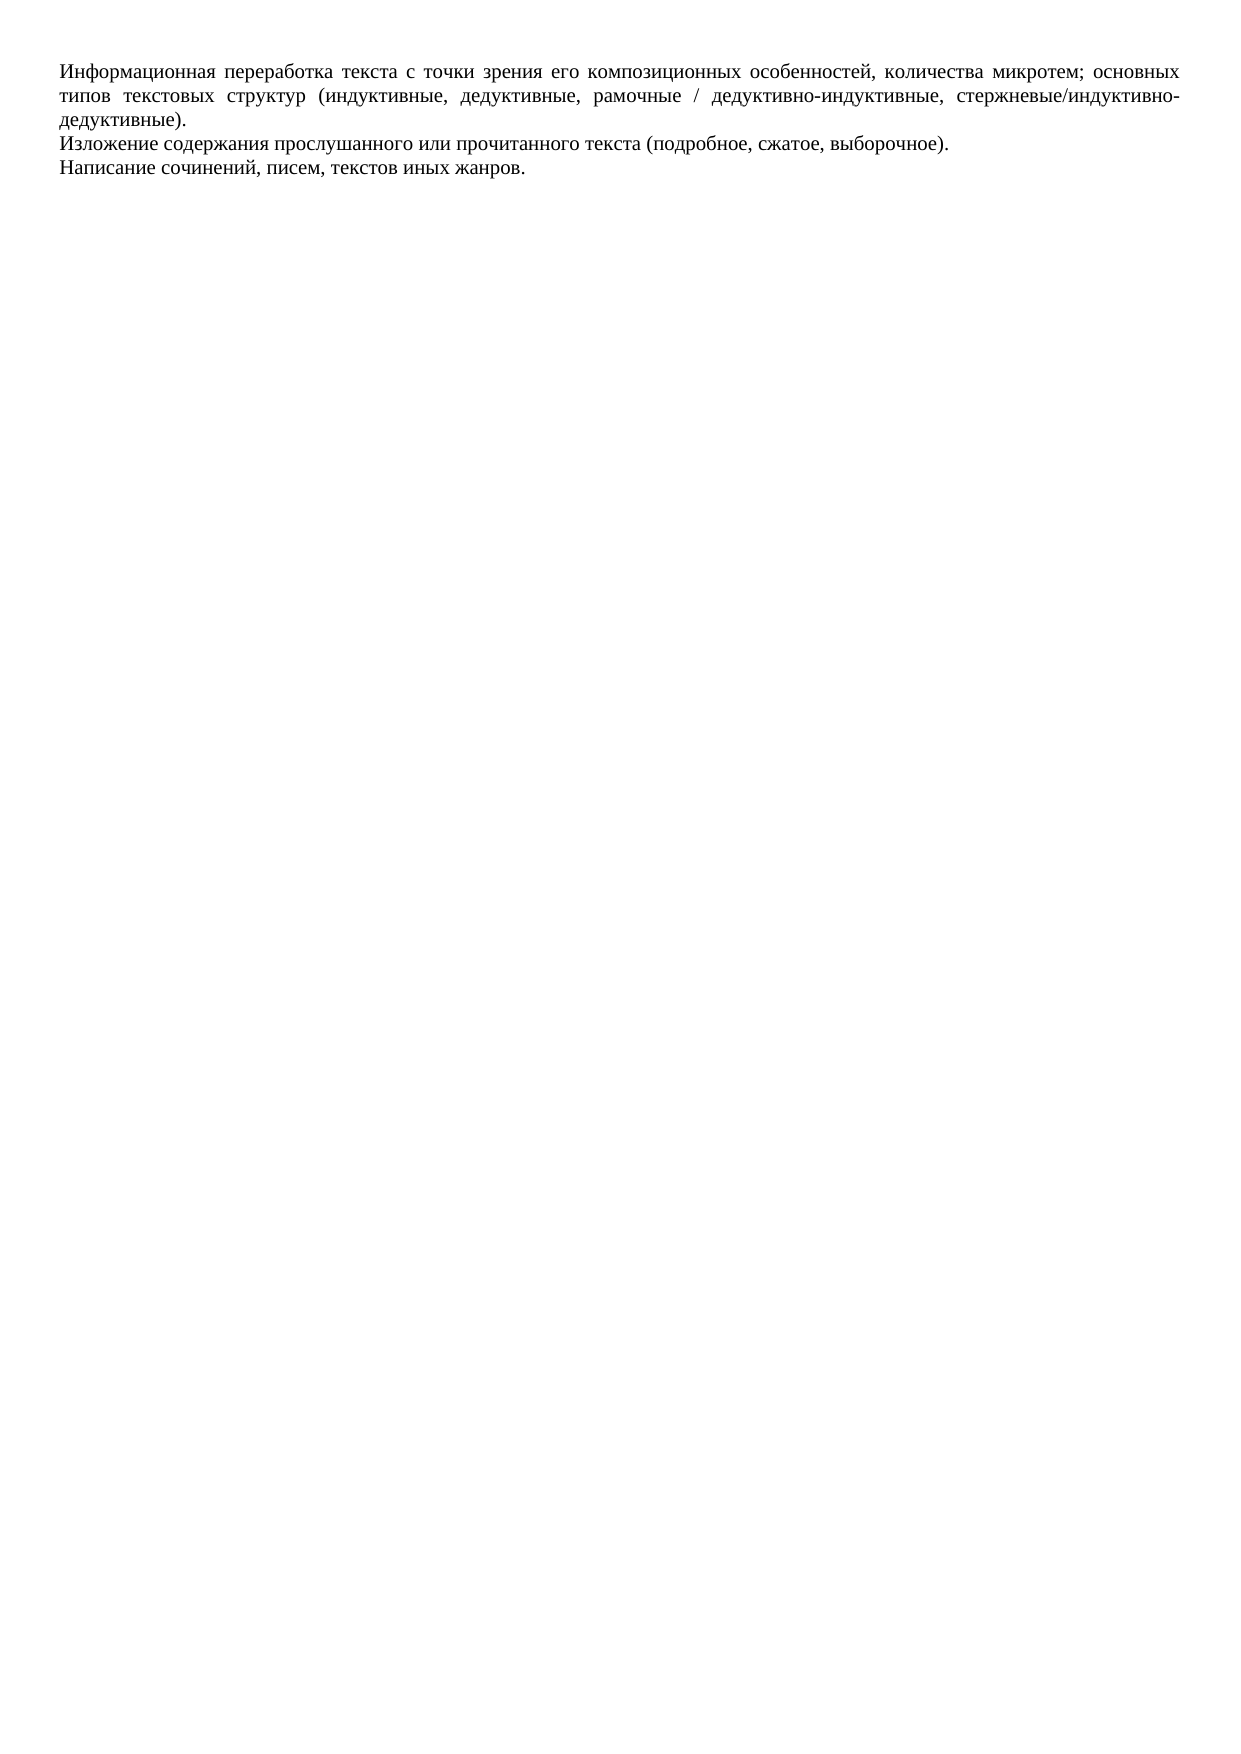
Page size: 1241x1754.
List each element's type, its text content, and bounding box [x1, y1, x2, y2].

text Изложение содержания прослушанного или прочитанного текста (подробное, сжатое, выборочное). [59, 131, 1181, 155]
text Написание сочинений, писем, текстов иных жанров. [59, 155, 1181, 179]
text Информационная переработка текста с точки зрения его композиционных особенностей, количества микротем; основных типов текстовых структур (индуктивные, дедуктивные, рамочные / дедуктивно-индуктивные, стержневые/индуктивно-дедуктивные). [59, 59, 1181, 131]
